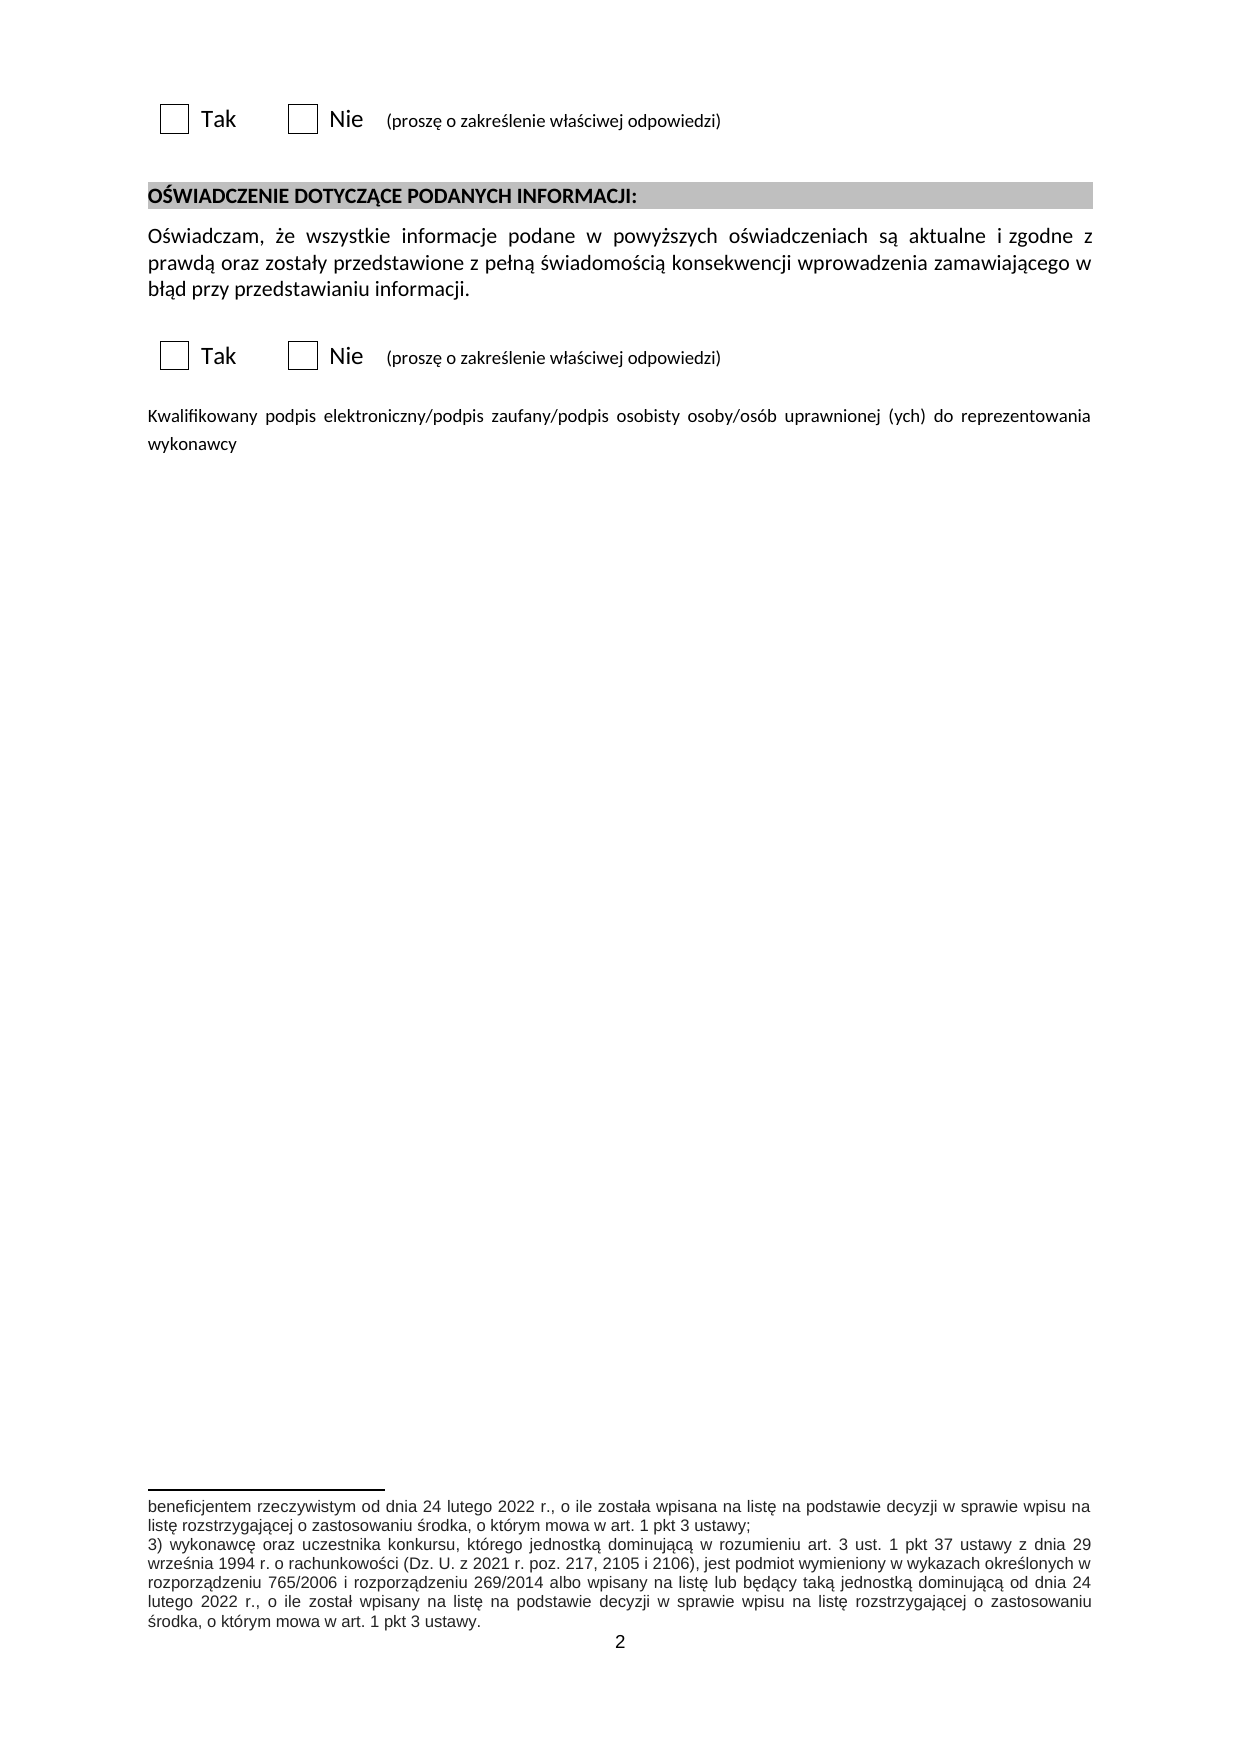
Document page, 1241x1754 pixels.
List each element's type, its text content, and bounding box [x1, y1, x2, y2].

text Oświadczam, że wszystkie informacje podane w powyższych oświadczeniach są aktualne i zgodne z prawdą oraz zostały przedstawione z pełną świadomością konsekwencji wprowadzenia zamawiającego w błąd przy przedstawianiu informacji. [148, 222, 1093, 302]
text Tak Nie (proszę o zakreślenie właściwej odpowiedzi) [148, 340, 1093, 371]
text Tak Nie (proszę o zakreślenie właściwej odpowiedzi) [148, 103, 1093, 134]
text Kwalifikowany podpis elektroniczny/podpis zaufany/podpis osobisty osoby/osób uprawnionej (ych) do reprezentowania wykonawcy [148, 404, 1093, 454]
text OŚWIADCZENIE DOTYCZĄCE PODANYCH INFORMACJI: [148, 182, 1093, 209]
